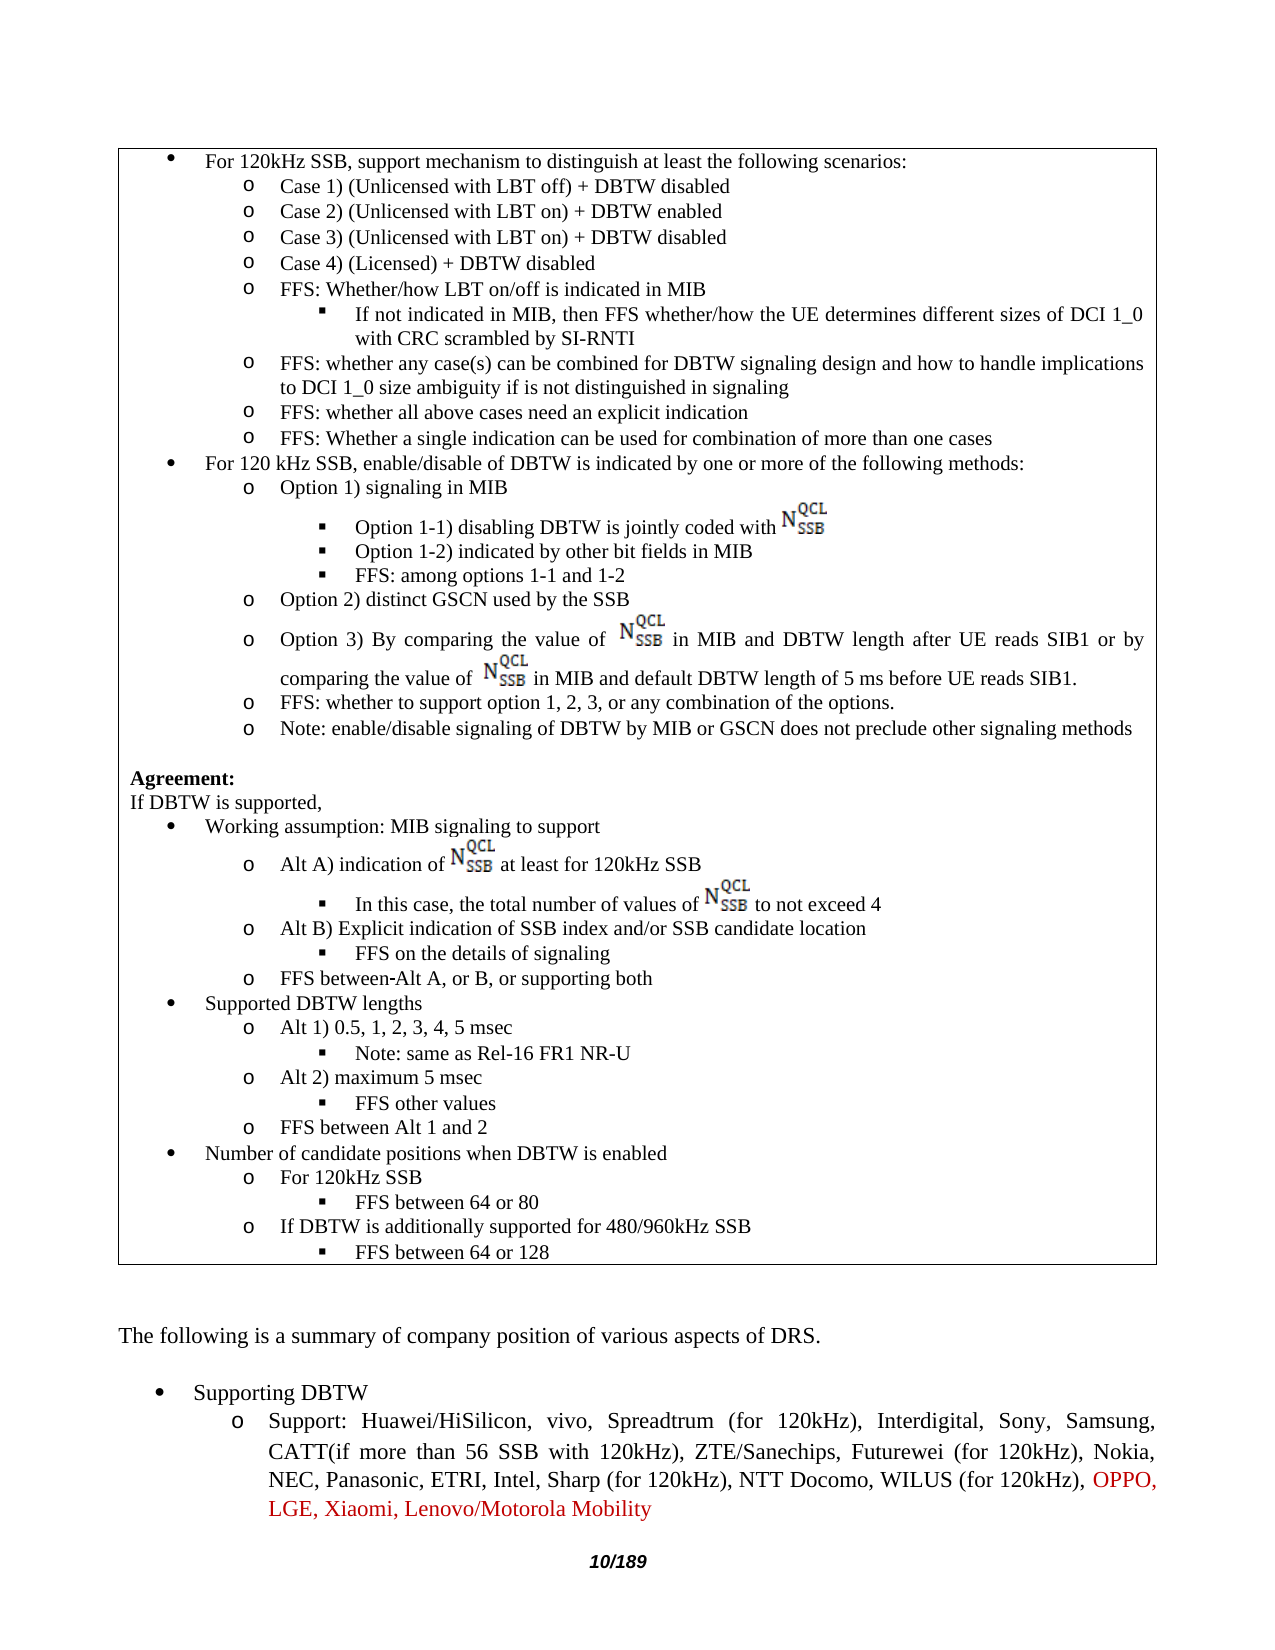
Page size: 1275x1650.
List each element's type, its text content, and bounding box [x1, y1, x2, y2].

picture [483, 652, 528, 686]
picture [450, 837, 495, 872]
picture [619, 612, 665, 646]
list Support: Huawei/HiSilicon, vivo, Spreadtrum (for 120kHz), Interdigital, Sony, Samsung, CATT(if more than 56 SSB with 120kHz), ZTE/Sanechips, Futurewei (for 120kHz), Nokia, NEC, Panasonic, ETRI, Intel, Sharp (for 120kHz), NTT Docomo, WILUS (for 120kHz), OPPO, LGE, Xiaomi, Lenovo/Motorola Mobility [231, 1407, 1157, 1521]
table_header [119, 149, 1156, 1264]
list Supporting DBTW [156, 1379, 1157, 1405]
text The following is a summary of company position of various aspects of DRS. [118, 1322, 1157, 1348]
picture [704, 877, 750, 911]
picture [781, 500, 827, 534]
